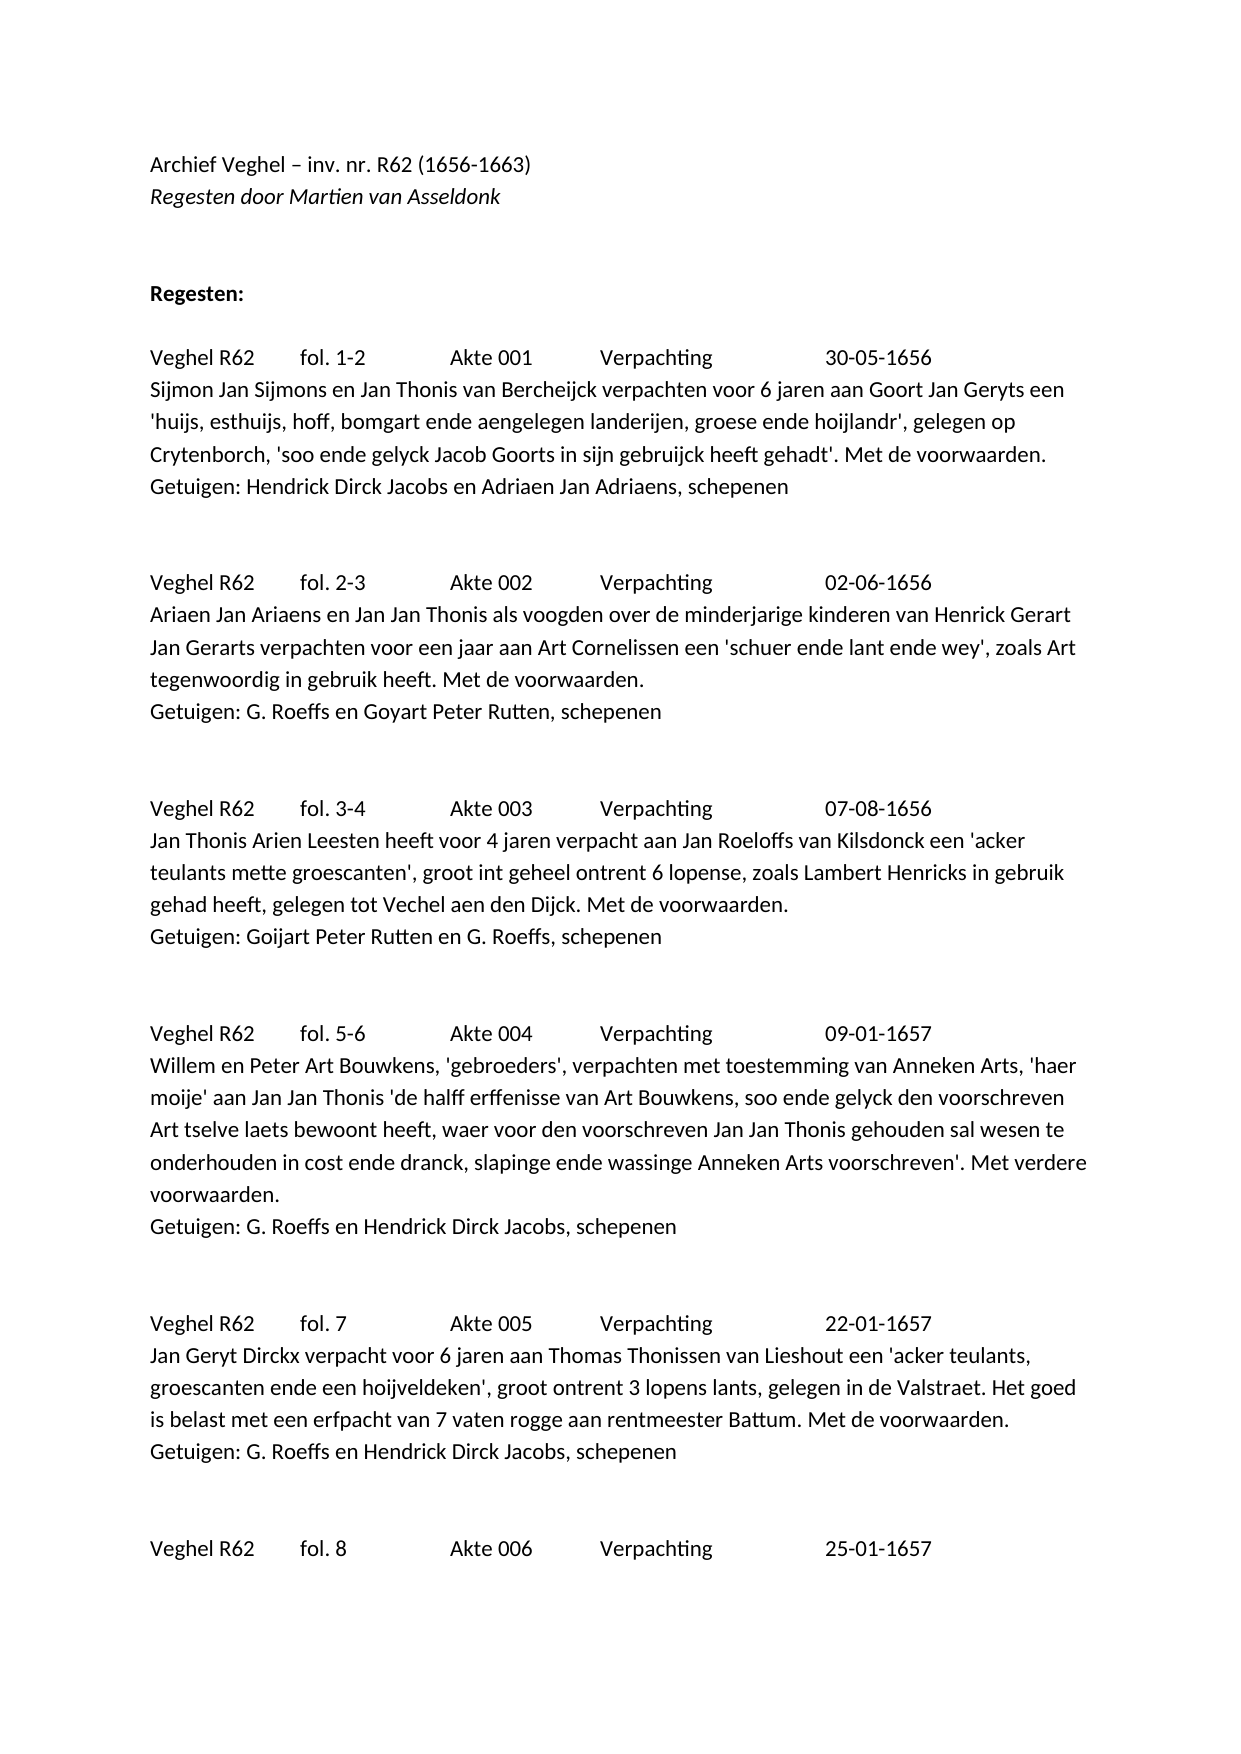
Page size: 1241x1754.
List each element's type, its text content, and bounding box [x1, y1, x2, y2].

text Ariaen Jan Ariaens en Jan Jan Thonis als voogden over de minderjarige kinderen van Henrick Gerart Jan Gerarts verpachten voor een jaar aan Art Cornelissen een 'schuer ende lant ende wey', zoals Art tegenwoordig in gebruik heeft. Met de voorwaarden. [150, 601, 1090, 693]
text Veghel R62 fol. 3-4 Akte 003 Verpachting 07-08-1656 [150, 794, 1090, 822]
text Jan Geryt Dirckx verpacht voor 6 jaren aan Thomas Thonissen van Lieshout een 'acker teulants, groescanten ende een hoijveldeken', groot ontrent 3 lopens lants, gelegen in de Valstraet. Het goed is belast met een erfpacht van 7 vaten rogge aan rentmeester Battum. Met de voorwaarden. [150, 1341, 1090, 1433]
text Getuigen: G. Roeffs en Goyart Peter Rutten, schepenen [150, 697, 1090, 725]
text Veghel R62 fol. 7 Akte 005 Verpachting 22-01-1657 [150, 1309, 1090, 1337]
text Regesten door Martien van Asseldonk [150, 182, 1090, 210]
text Regesten: [150, 279, 1090, 307]
text Getuigen: G. Roeffs en Hendrick Dirck Jacobs, schepenen [150, 1212, 1090, 1240]
text Veghel R62 fol. 8 Akte 006 Verpachting 25-01-1657 [150, 1534, 1090, 1562]
text Veghel R62 fol. 2-3 Akte 002 Verpachting 02-06-1656 [150, 568, 1090, 596]
text Willem en Peter Art Bouwkens, 'gebroeders', verpachten met toestemming van Anneken Arts, 'haer moije' aan Jan Jan Thonis 'de halff erffenisse van Art Bouwkens, soo ende gelyck den voorschreven Art tselve laets bewoont heeft, waer voor den voorschreven Jan Jan Thonis gehouden sal wesen te onderhouden in cost ende dranck, slapinge ende wassinge Anneken Arts voorschreven'. Met verdere voorwaarden. [150, 1051, 1090, 1208]
text Veghel R62 fol. 5-6 Akte 004 Verpachting 09-01-1657 [150, 1019, 1090, 1047]
text Veghel R62 fol. 1-2 Akte 001 Verpachting 30-05-1656 [150, 343, 1090, 371]
text Getuigen: Hendrick Dirck Jacobs en Adriaen Jan Adriaens, schepenen [150, 472, 1090, 500]
text Getuigen: Goijart Peter Rutten en G. Roeffs, schepenen [150, 922, 1090, 951]
text Sijmon Jan Sijmons en Jan Thonis van Bercheijck verpachten voor 6 jaren aan Goort Jan Geryts een 'huijs, esthuijs, hoff, bomgart ende aengelegen landerijen, groese ende hoijlandr', gelegen op Crytenborch, 'soo ende gelyck Jacob Goorts in sijn gebruijck heeft gehadt'. Met de voorwaarden. [150, 375, 1090, 468]
text Getuigen: G. Roeffs en Hendrick Dirck Jacobs, schepenen [150, 1437, 1090, 1466]
text Jan Thonis Arien Leesten heeft voor 4 jaren verpacht aan Jan Roeloffs van Kilsdonck een 'acker teulants mette groescanten', groot int geheel ontrent 6 lopense, zoals Lambert Henricks in gebruik gehad heeft, gelegen tot Vechel aen den Dijck. Met de voorwaarden. [150, 826, 1090, 918]
text Archief Veghel – inv. nr. R62 (1656-1663) [150, 150, 1090, 178]
